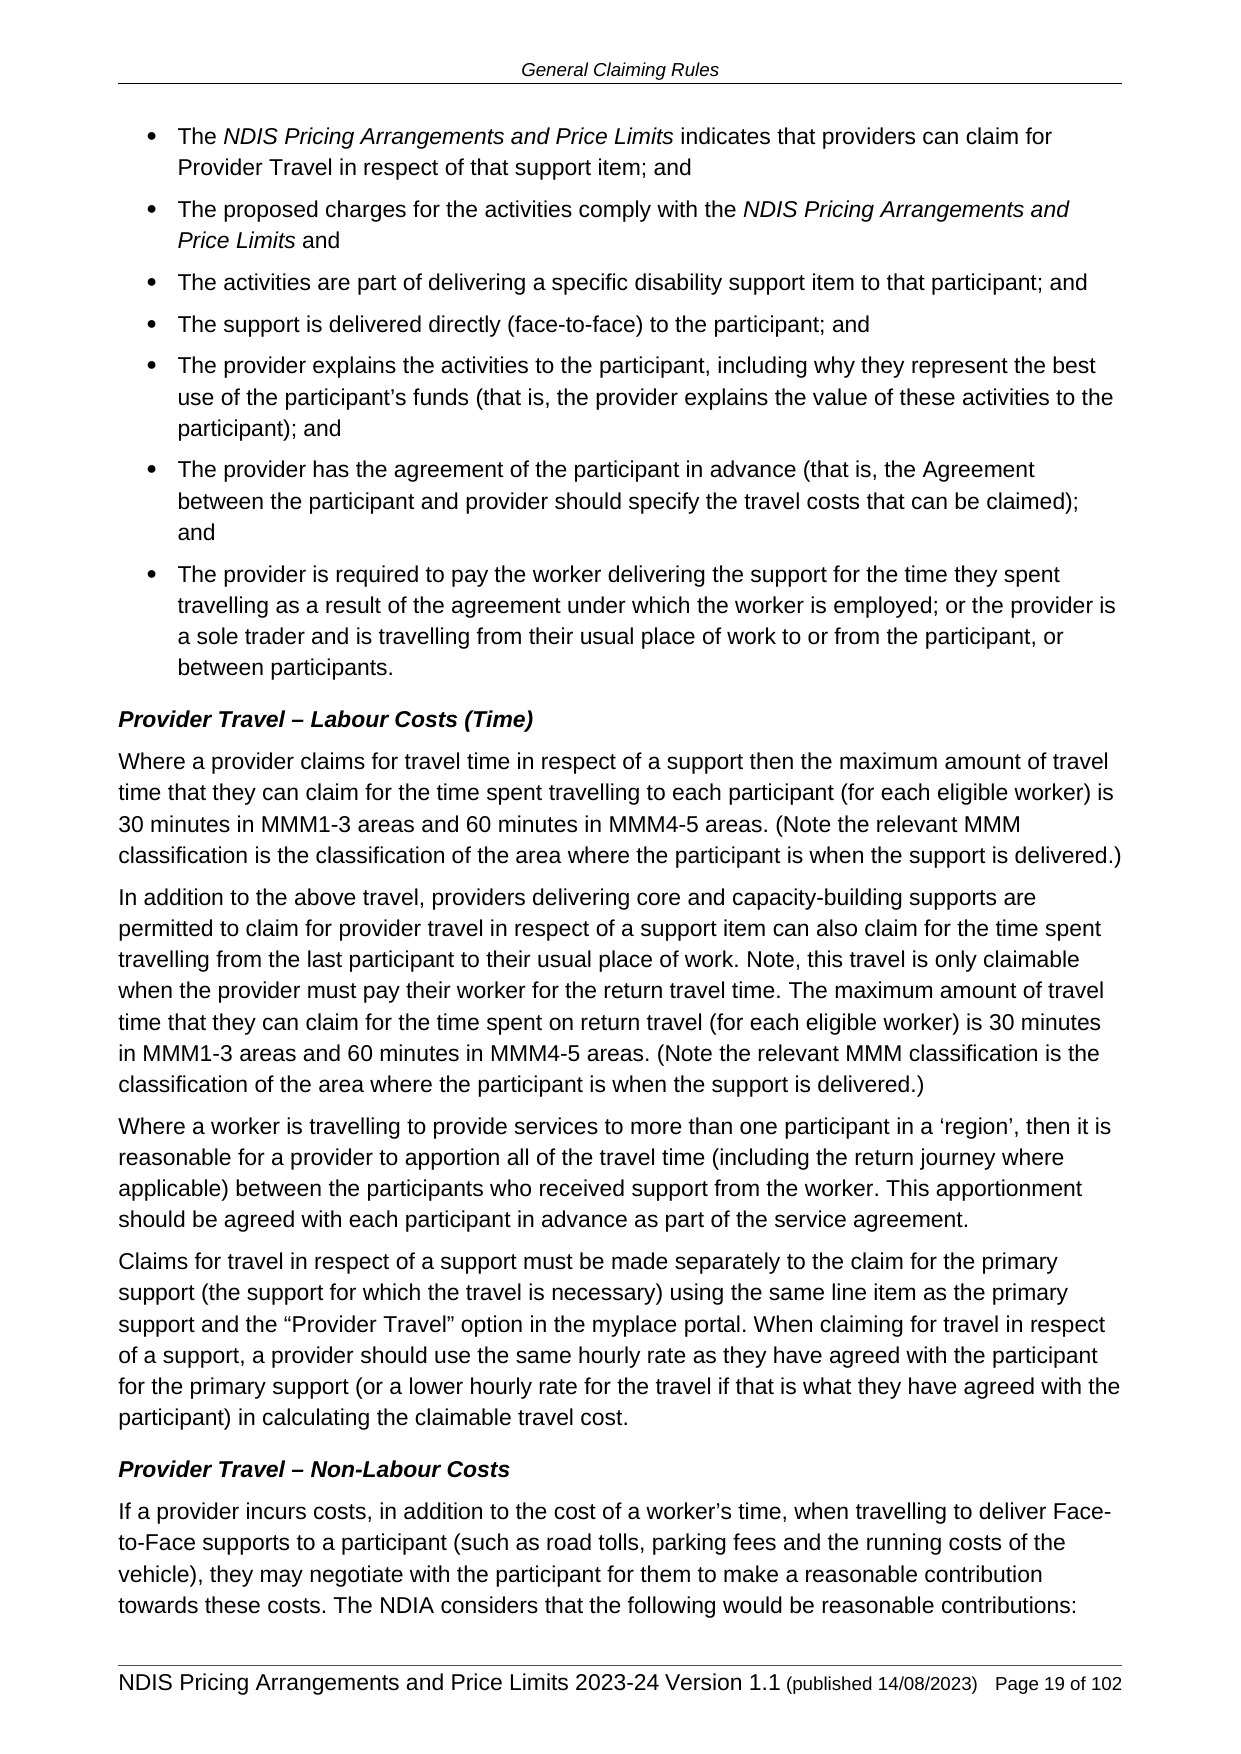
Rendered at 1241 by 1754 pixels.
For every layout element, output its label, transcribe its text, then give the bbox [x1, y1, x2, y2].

text The proposed charges for the activities comply with the NDIS Pricing Arrangements and Price Limits and [148, 191, 1122, 253]
subtitle Provider Travel – Non-Labour Costs [118, 1451, 1122, 1483]
text Where a worker is travelling to provide services to more than one participant in a ‘region’, then it is reasonable for a provider to apportion all of the travel time (including the return journey where applicable) between the participants who received support from the worker. This apportionment should be agreed with each participant in advance as part of the service agreement. [118, 1108, 1122, 1233]
text If a provider incurs costs, in addition to the cost of a worker’s time, when travelling to deliver Face-to-Face supports to a participant (such as road tolls, parking fees and the running costs of the vehicle), they may negotiate with the participant for them to make a reasonable contribution towards these costs. The NDIA considers that the following would be reasonable contributions: [118, 1493, 1122, 1618]
text The provider explains the activities to the participant, including why they represent the best use of the participant’s funds (that is, the provider explains the value of these activities to the participant); and [148, 347, 1122, 441]
text Claims for travel in respect of a support must be made separately to the claim for the primary support (the support for which the travel is necessary) using the same line item as the primary support and the “Provider Travel” option in the myplace portal. When claiming for travel in respect of a support, a provider should use the same hourly rate as they have agreed with the participant for the primary support (or a lower hourly rate for the travel if that is what they have agreed with the participant) in calculating the claimable travel cost. [118, 1243, 1122, 1431]
subtitle Provider Travel – Labour Costs (Time) [118, 701, 1122, 733]
text The activities are part of delivering a specific disability support item to that participant; and [148, 264, 1122, 295]
text The NDIS Pricing Arrangements and Price Limits indicates that providers can claim for Provider Travel in respect of that support item; and [148, 118, 1122, 181]
text The support is delivered directly (face-to-face) to the participant; and [148, 306, 1122, 337]
text The provider has the agreement of the participant in advance (that is, the Agreement between the participant and provider should specify the travel costs that can be claimed); and [148, 451, 1122, 545]
text In addition to the above travel, providers delivering core and capacity-building supports are permitted to claim for provider travel in respect of a support item can also claim for the time spent travelling from the last participant to their usual place of work. Note, this travel is only claimable when the provider must pay their worker for the return travel time. The maximum amount of travel time that they can claim for the time spent on return travel (for each eligible worker) is 30 minutes in MMM1-3 areas and 60 minutes in MMM4-5 areas. (Note the relevant MMM classification is the classification of the area where the participant is when the support is delivered.) [118, 878, 1122, 1097]
text The provider is required to pay the worker delivering the support for the time they spent travelling as a result of the agreement under which the worker is employed; or the provider is a sole trader and is travelling from their usual place of work to or from the participant, or between participants. [148, 556, 1122, 681]
text Where a provider claims for travel time in respect of a support then the maximum amount of travel time that they can claim for the time spent travelling to each participant (for each eligible worker) is 30 minutes in MMM1-3 areas and 60 minutes in MMM4-5 areas. (Note the relevant MMM classification is the classification of the area where the participant is when the support is delivered.) [118, 743, 1122, 868]
